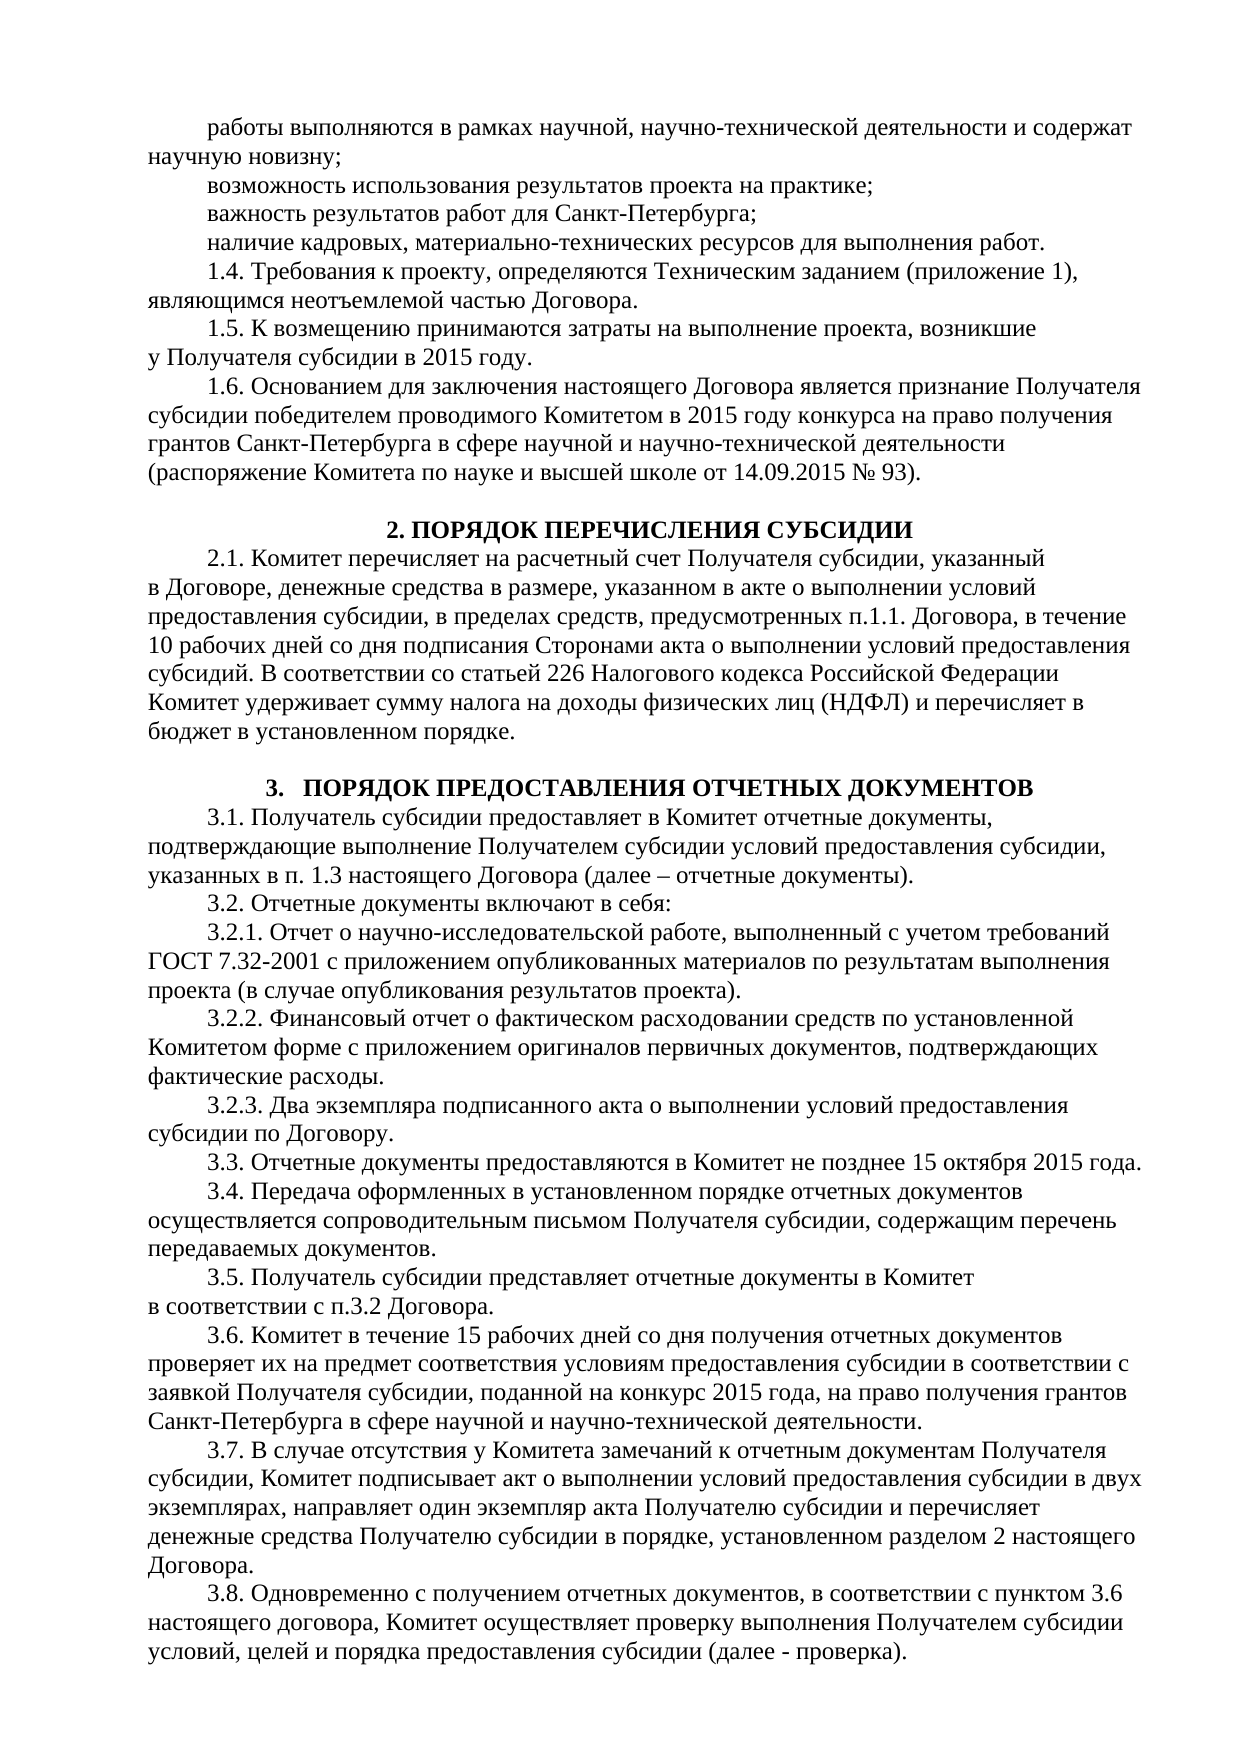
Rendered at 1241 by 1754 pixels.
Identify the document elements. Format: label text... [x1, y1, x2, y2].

text 1.6. Основанием для заключения настоящего Договора является признание Получателя субсидии победителем проводимого Комитетом в 2015 году конкурса на право получения грантов Санкт-Петербурга в сфере научной и научно-технической деятельности (распоряжение Комитета по науке и высшей школе от 14.09.2015 № 93). [148, 371, 1152, 486]
text 3.2.3. Два экземпляра подписанного акта о выполнении условий предоставления субсидии по Договору. [148, 1090, 1152, 1147]
text 1.5. К возмещению принимаются затраты на выполнение проекта, возникшие у Получателя субсидии в 2015 году. [148, 313, 1152, 371]
text работы выполняются в рамках научной, научно-технической деятельности и содержат научную новизну; [148, 112, 1152, 170]
text 2. Порядок ПЕРЕЧИСЛЕНИЯ СУБСИДИИ [148, 515, 1152, 543]
text 3.5. Получатель субсидии представляет отчетные документы в Комитет в соответствии с п.3.2 Договора. [148, 1262, 1152, 1320]
text 3.3. Отчетные документы предоставляются в Комитет не позднее 15 октября 2015 года. [148, 1147, 1152, 1176]
list Порядок предоставления отчетных документов [148, 773, 1152, 802]
text 3.7. В случае отсутствия у Комитета замечаний к отчетным документам Получателя субсидии, Комитет подписывает акт о выполнении условий предоставления субсидии в двух экземплярах, направляет один экземпляр акта Получателю субсидии и перечисляет денежные средства Получателю субсидии в порядке, установленном разделом 2 настоящего Договора. [148, 1435, 1152, 1578]
text 3.2.2. Финансовый отчет о фактическом расходовании средств по установленной Комитетом форме с приложением оригиналов первичных документов, подтверждающих фактические расходы. [148, 1003, 1152, 1090]
text наличие кадровых, материально-технических ресурсов для выполнения работ. [148, 227, 1152, 256]
text 1.4. Требования к проекту, определяются Техническим заданием (приложение 1), являющимся неотъемлемой частью Договора. [148, 256, 1152, 313]
text возможность использования результатов проекта на практике; [148, 170, 1152, 198]
text 3.1. Получатель субсидии предоставляет в Комитет отчетные документы, подтверждающие выполнение Получателем субсидии условий предоставления субсидии, указанных в п. 1.3 настоящего Договора (далее – отчетные документы). [148, 802, 1152, 888]
text 3.6. Комитет в течение 15 рабочих дней со дня получения отчетных документов проверяет их на предмет соответствия условиям предоставления субсидии в соответствии с заявкой Получателя субсидии, поданной на конкурс 2015 года, на право получения грантов Санкт-Петербурга в сфере научной и научно-технической деятельности. [148, 1320, 1152, 1435]
text 3.2. Отчетные документы включают в себя: [148, 888, 1152, 917]
text 3.8. Одновременно с получением отчетных документов, в соответствии с пунктом 3.6 настоящего договора, Комитет осуществляет проверку выполнения Получателем субсидии условий, целей и порядка предоставления субсидии (далее - проверка). [148, 1578, 1152, 1665]
text 3.4. Передача оформленных в установленном порядке отчетных документов осуществляется сопроводительным письмом Получателя субсидии, содержащим перечень передаваемых документов. [148, 1176, 1152, 1262]
text 2.1. Комитет перечисляет на расчетный счет Получателя субсидии, указанный в Договоре, денежные средства в размере, указанном в акте о выполнении условий предоставления субсидии, в пределах средств, предусмотренных п.1.1. Договора, в течение 10 рабочих дней со дня подписания Сторонами акта о выполнении условий предоставления субсидий. В соответствии со статьей 226 Налогового кодекса Российской Федерации Комитет удерживает сумму налога на доходы физических лиц (НДФЛ) и перечисляет в бюджет в установленном порядке. [148, 543, 1152, 745]
text важность результатов работ для Санкт-Петербурга; [148, 198, 1152, 227]
text 3.2.1. Отчет о научно-исследовательской работе, выполненный с учетом требований ГОСТ 7.32-2001 с приложением опубликованных материалов по результатам выполнения проекта (в случае опубликования результатов проекта). [148, 917, 1152, 1003]
